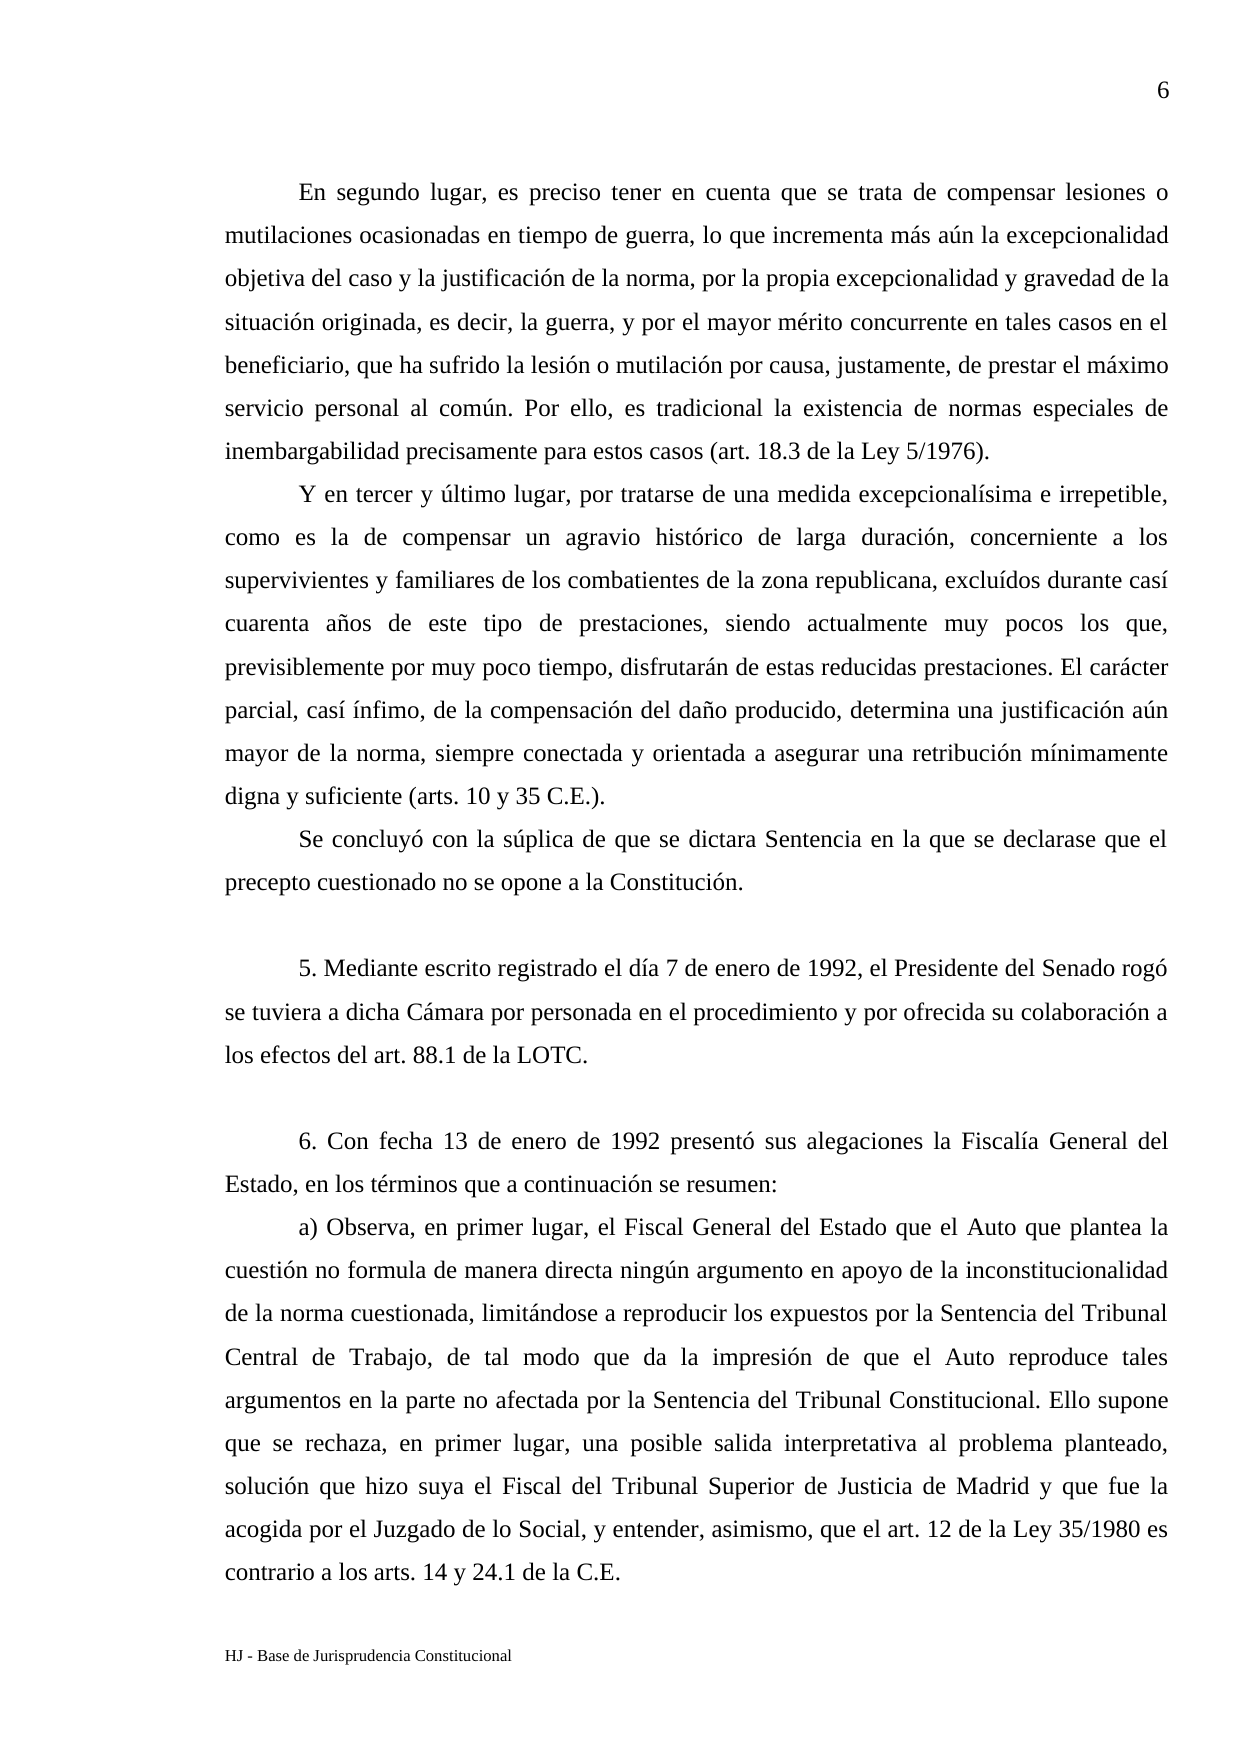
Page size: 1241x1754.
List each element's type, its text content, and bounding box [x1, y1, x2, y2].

text Se concluyó con la súplica de que se dictara Sentencia en la que se declarase que el precepto cuestionado no se opone a la Constitución. [224, 824, 1169, 896]
text Y en tercer y último lugar, por tratarse de una medida excepcionalísima e irrepetible, como es la de compensar un agravio histórico de larga duración, concerniente a los supervivientes y familiares de los combatientes de la zona republicana, excluídos durante casí cuarenta años de este tipo de prestaciones, siendo actualmente muy pocos los que, previsiblemente por muy poco tiempo, disfrutarán de estas reducidas prestaciones. El carácter parcial, casí ínfimo, de la compensación del daño producido, determina una justificación aún mayor de la norma, siempre conectada y orientada a asegurar una retribución mínimamente digna y suficiente (arts. 10 y 35 C.E.). [224, 479, 1169, 810]
text 6. Con fecha 13 de enero de 1992 presentó sus alegaciones la Fiscalía General del Estado, en los términos que a continuación se resumen: [224, 1126, 1169, 1198]
text 5. Mediante escrito registrado el día 7 de enero de 1992, el Presidente del Senado rogó se tuviera a dicha Cámara por personada en el procedimiento y por ofrecida su colaboración a los efectos del art. 88.1 de la LOTC. [224, 953, 1169, 1068]
text a) Observa, en primer lugar, el Fiscal General del Estado que el Auto que plantea la cuestión no formula de manera directa ningún argumento en apoyo de la inconstitucionalidad de la norma cuestionada, limitándose a reproducir los expuestos por la Sentencia del Tribunal Central de Trabajo, de tal modo que da la impresión de que el Auto reproduce tales argumentos en la parte no afectada por la Sentencia del Tribunal Constitucional. Ello supone que se rechaza, en primer lugar, una posible salida interpretativa al problema planteado, solución que hizo suya el Fiscal del Tribunal Superior de Justicia de Madrid y que fue la acogida por el Juzgado de lo Social, y entender, asimismo, que el art. 12 de la Ley 35/1980 es contrario a los arts. 14 y 24.1 de la C.E. [224, 1212, 1169, 1586]
text En segundo lugar, es preciso tener en cuenta que se trata de compensar lesiones o mutilaciones ocasionadas en tiempo de guerra, lo que incrementa más aún la excepcionalidad objetiva del caso y la justificación de la norma, por la propia excepcionalidad y gravedad de la situación originada, es decir, la guerra, y por el mayor mérito concurrente en tales casos en el beneficiario, que ha sufrido la lesión o mutilación por causa, justamente, de prestar el máximo servicio personal al común. Por ello, es tradicional la existencia de normas especiales de inembargabilidad precisamente para estos casos (art. 18.3 de la Ley 5/1976). [224, 177, 1169, 465]
